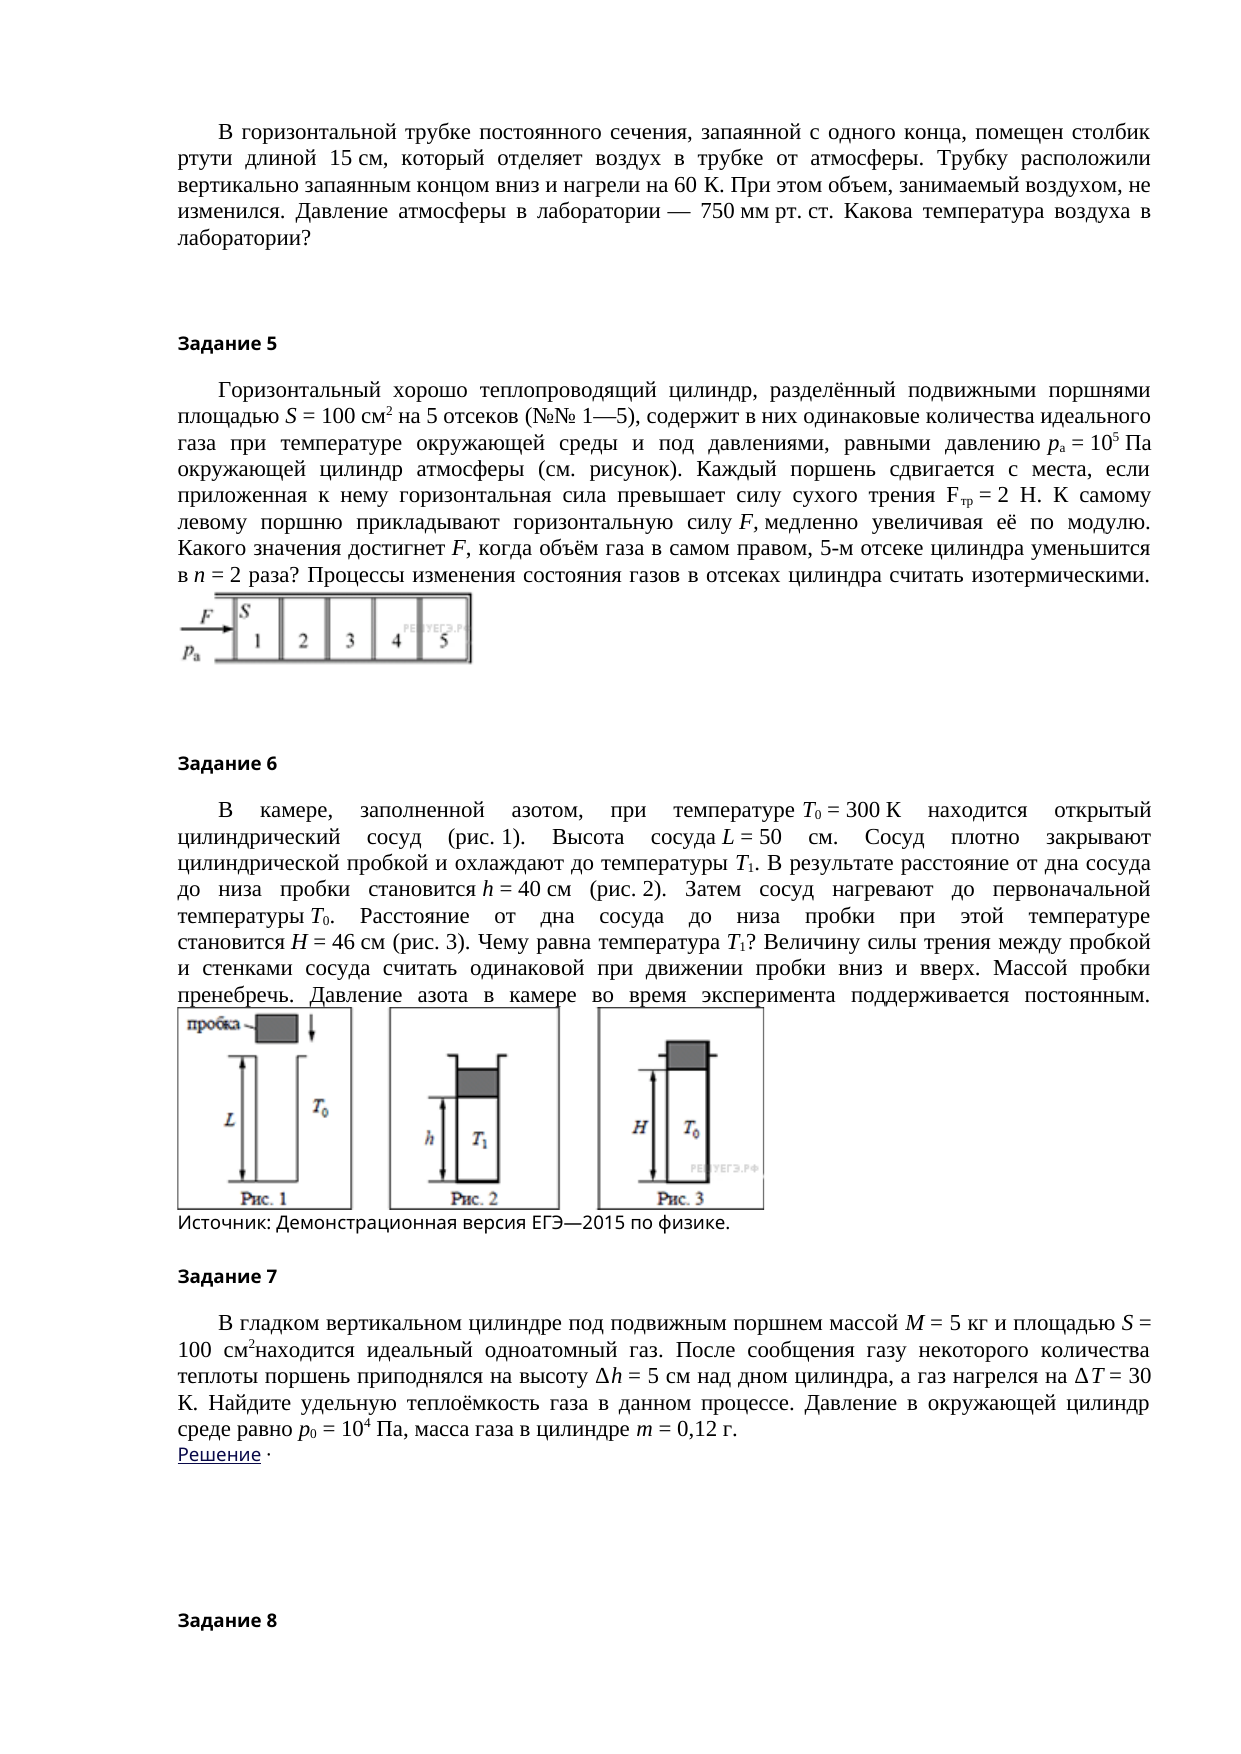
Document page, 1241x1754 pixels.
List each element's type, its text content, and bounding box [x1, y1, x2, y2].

text Решение · [177, 1441, 1152, 1467]
text Источник: Демонстрационная версия ЕГЭ—2015 по физике. [177, 1209, 1152, 1235]
text В гладком вертикальном цилиндре под подвижным поршнем массой M = 5 кг и площадью S = 100 см2находится идеальный одноатомный газ. После сообщения газу некоторого количества теплоты поршень приподнялся на высоту Δh = 5 см над дном цилиндра, а газ нагрелся на ΔT = 30 К. Найдите удельную теплоёмкость газа в данном процессе. Давление в окружающей цилиндр среде равно p0 = 104 Па, масса газа в цилиндре m = 0,12 г. [177, 1309, 1152, 1441]
picture [177, 1007, 765, 1210]
text В горизонтальной трубке постоянного сечения, запаянной с одного конца, помещен столбик ртути длиной 15 см, который отделяет воздух в трубке от атмосферы. Трубку расположили вертикально запаянным концом вниз и нагрели на 60 К. При этом объем, занимаемый воздухом, не изменился. Давление атмосферы в лаборатории — 750 мм рт. ст. Какова температура воздуха в лаборатории? [177, 118, 1152, 250]
text Задание 8 [177, 1607, 1152, 1633]
text Задание 6 [177, 750, 1152, 776]
text Задание 5 [177, 330, 1152, 355]
text Горизонтальный хорошо теплопроводящий цилиндр, разделённый подвижными поршнями площадью S = 100 см2 на 5 отсеков (№№ 1—5), содержит в них одинаковые количества идеального газа при температуре окружающей среды и под давлениями, равными давлению pа = 105 Па окружающей цилиндр атмосферы (см. рисунок). Каждый поршень сдвигается с места, если приложенная к нему горизонтальная сила превышает силу сухого трения Fтр = 2 Н. К самому левому поршню прикладывают горизонтальную силу F, медленно увеличивая её по модулю. Какого значения достигнет F, когда объём газа в самом правом, 5-м отсеке цилиндра уменьшится в n = 2 раза? Процессы изменения состояния газов в отсеках цилиндра считать изотермическими. [177, 376, 1152, 670]
text Задание 7 [177, 1263, 1152, 1289]
picture [177, 587, 478, 671]
